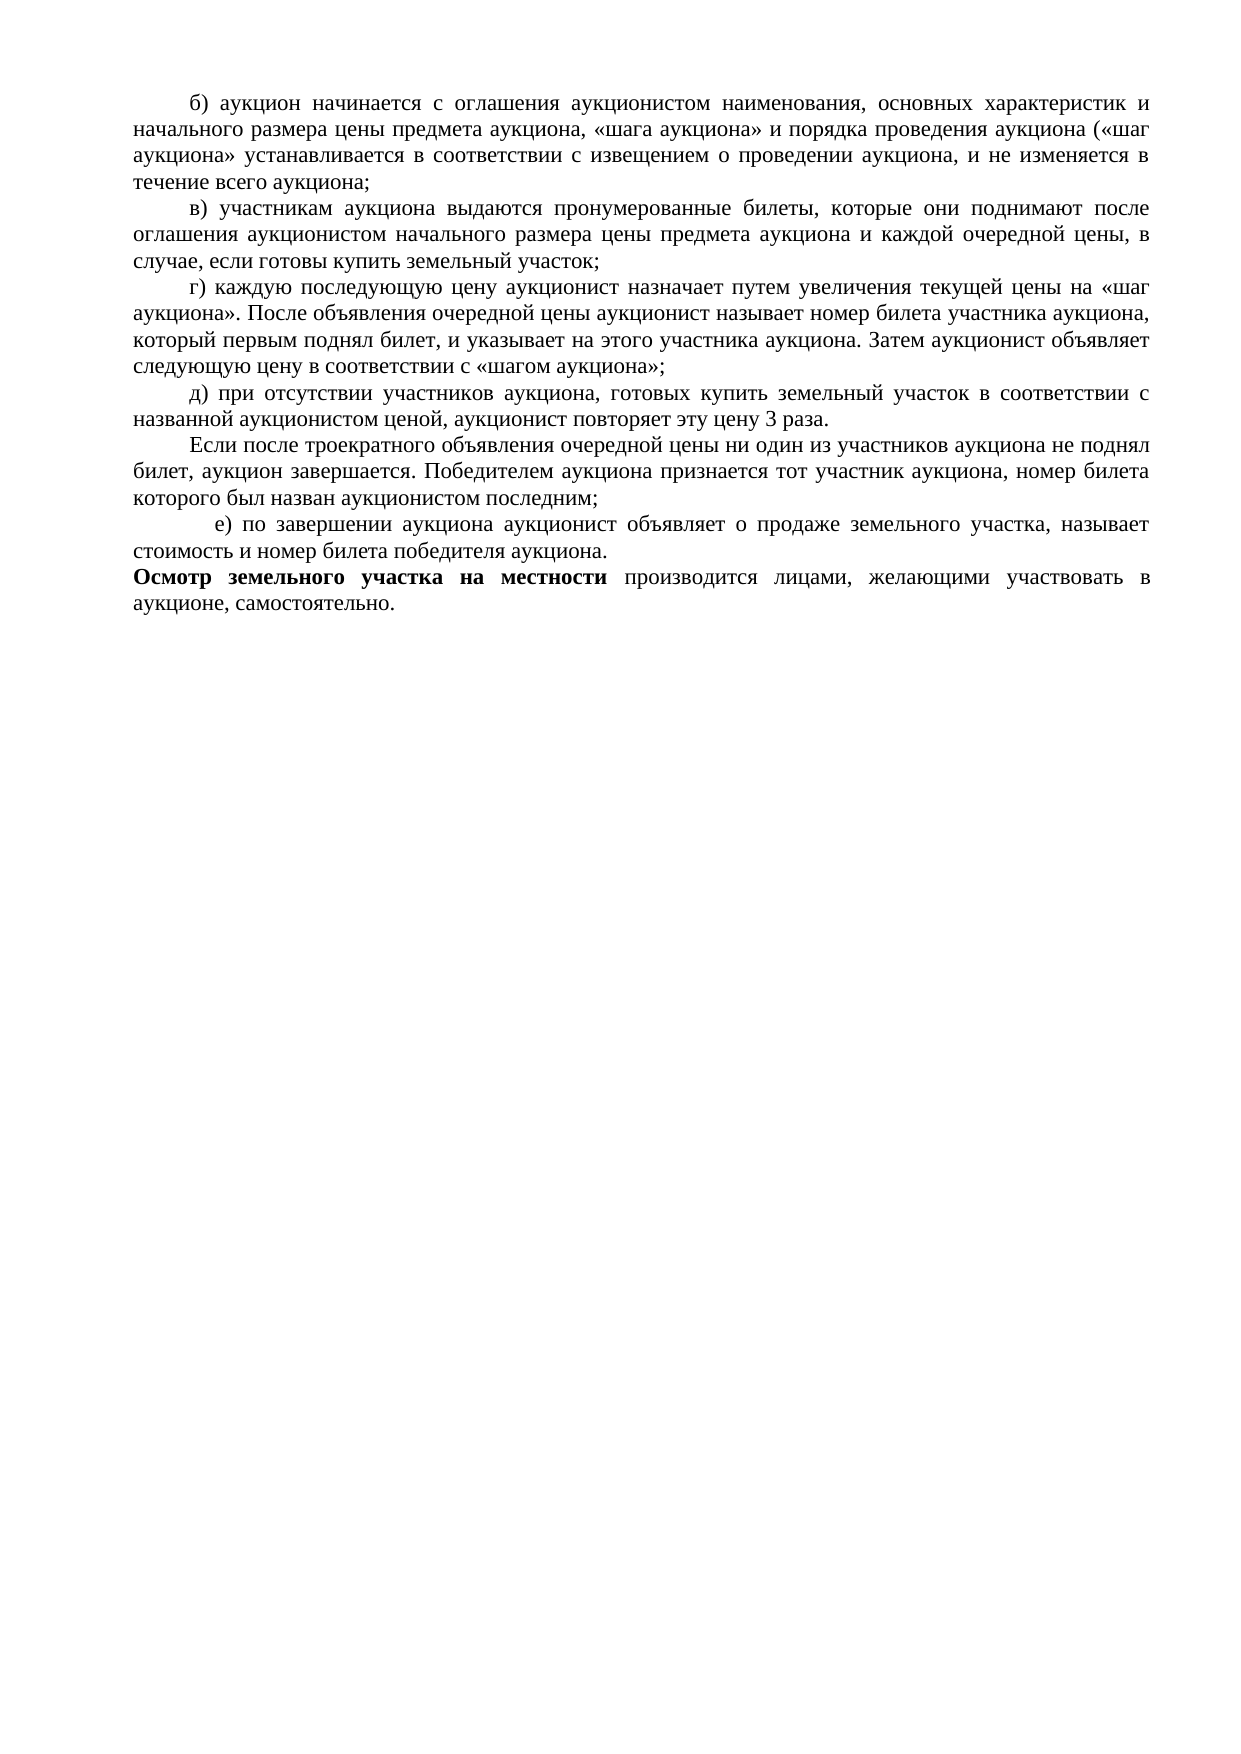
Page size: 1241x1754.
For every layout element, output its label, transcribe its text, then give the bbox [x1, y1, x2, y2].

text б) аукцион начинается с оглашения аукционистом наименования, основных характеристик и начального размера цены предмета аукциона, «шага аукциона» и порядка проведения аукциона («шаг аукциона» устанавливается в соответствии с извещением о проведении аукциона, и не изменяется в течение всего аукциона; [133, 89, 1152, 194]
text в) участникам аукциона выдаются пронумерованные билеты, которые они поднимают после оглашения аукционистом начального размера цены предмета аукциона и каждой очередной цены, в случае, если готовы купить земельный участок; [133, 194, 1152, 273]
text Если после троекратного объявления очередной цены ни один из участников аукциона не поднял билет, аукцион завершается. Победителем аукциона признается тот участник аукциона, номер билета которого был назван аукционистом последним; [133, 431, 1152, 510]
text Осмотр земельного участка на местности производится лицами, желающими участвовать в аукционе, самостоятельно. [133, 563, 1152, 616]
text г) каждую последующую цену аукционист назначает путем увеличения текущей цены на «шаг аукциона». После объявления очередной цены аукционист называет номер билета участника аукциона, который первым поднял билет, и указывает на этого участника аукциона. Затем аукционист объявляет следующую цену в соответствии с «шагом аукциона»; [133, 273, 1152, 378]
text е) по завершении аукциона аукционист объявляет о продаже земельного участка, называет стоимость и номер билета победителя аукциона. [133, 510, 1152, 563]
text д) при отсутствии участников аукциона, готовых купить земельный участок в соответствии с названной аукционистом ценой, аукционист повторяет эту цену 3 раза. [133, 378, 1152, 431]
